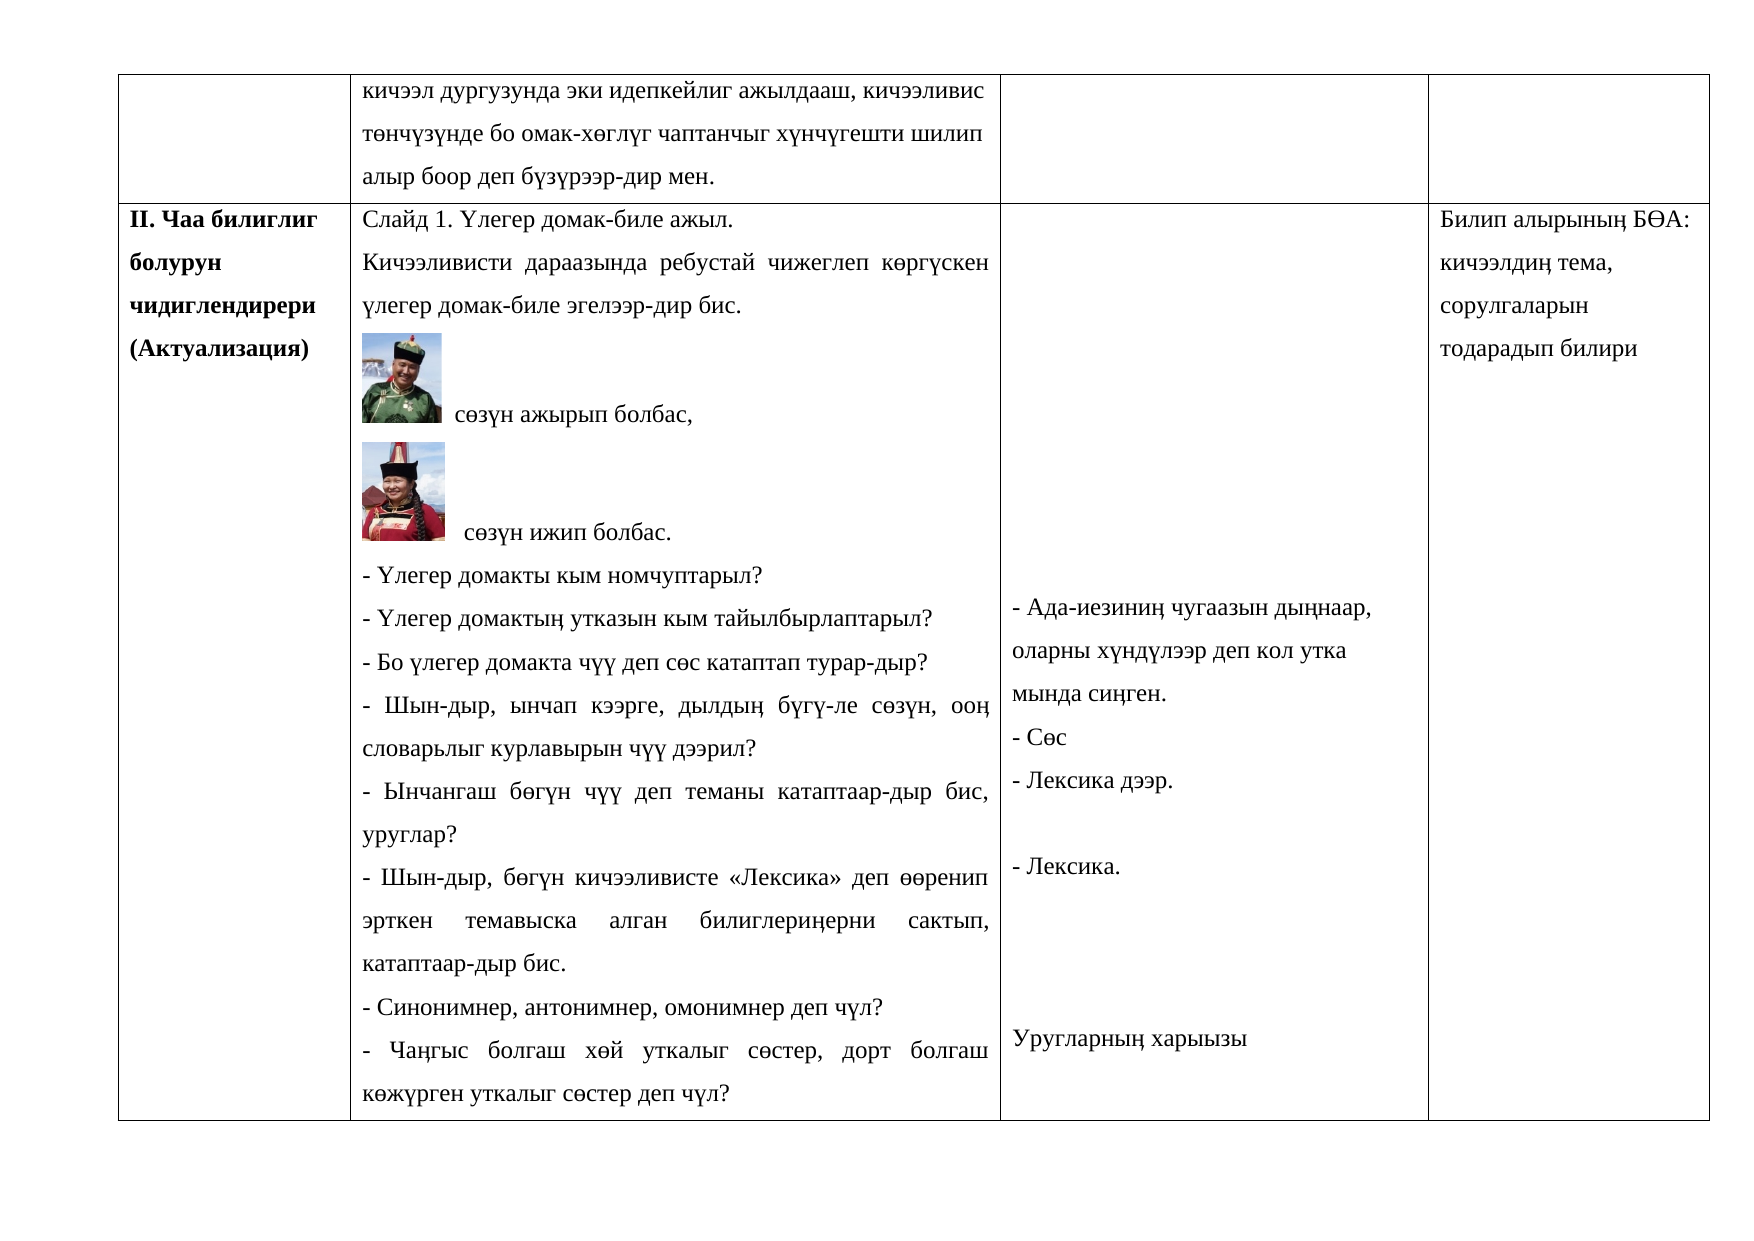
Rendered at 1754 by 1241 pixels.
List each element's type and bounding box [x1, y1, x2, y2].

table_cell [119, 204, 350, 1120]
picture [362, 442, 445, 541]
table_cell [1001, 75, 1428, 203]
table_cell [351, 75, 1000, 203]
table_cell [1429, 75, 1709, 203]
picture [362, 333, 442, 423]
table_cell [351, 204, 1000, 1120]
table_cell [119, 75, 350, 203]
table_cell [1429, 204, 1709, 1120]
table_cell [1001, 204, 1428, 1120]
